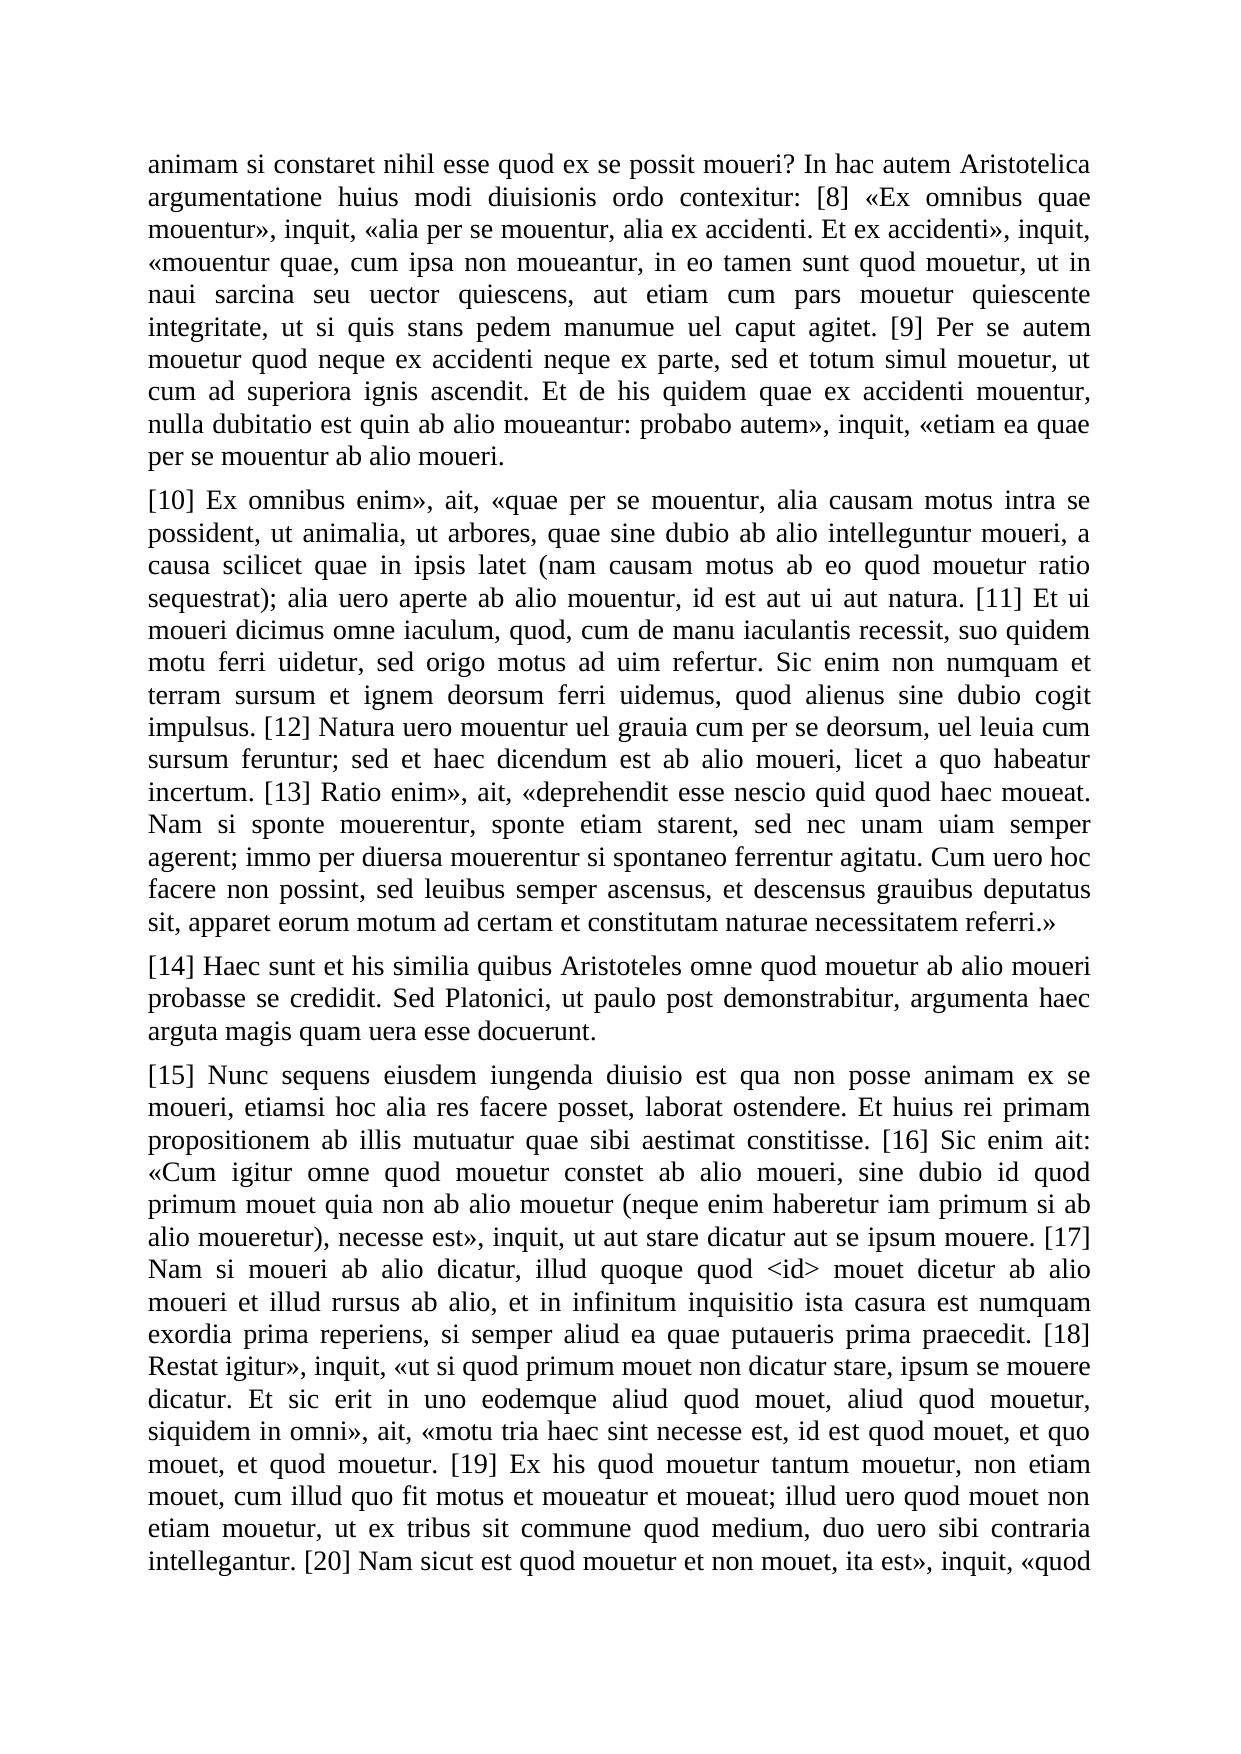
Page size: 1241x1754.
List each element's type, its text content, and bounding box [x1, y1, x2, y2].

text [14] Haec sunt et his similia quibus Aristoteles omne quod mouetur ab alio moueri probasse se credidit. Sed Platonici, ut paulo post demonstrabitur, argumenta haec arguta magis quam uera esse docuerunt. [148, 949, 1093, 1046]
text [148, 1058, 1093, 1576]
text [10] Ex omnibus enim», ait, «quae per se mouentur, alia causam motus intra se possident, ut animalia, ut arbores, quae sine dubio ab alio intelleguntur moueri, a causa scilicet quae in ipsis latet (nam causam motus ab eo quod mouetur ratio sequestrat); alia uero aperte ab alio mouentur, id est aut ui aut natura. [11] Et ui moueri dicimus omne iaculum, quod, cum de manu iaculantis recessit, suo quidem motu ferri uidetur, sed origo motus ad uim refertur. Sic enim non numquam et terram sursum et ignem deorsum ferri uidemus, quod alienus sine dubio cogit impulsus. [12] Natura uero mouentur uel grauia cum per se deorsum, uel leuia cum sursum feruntur; sed et haec dicendum est ab alio moueri, licet a quo habeatur incertum. [13] Ratio enim», ait, «deprehendit esse nescio quid quod haec moueat. Nam si sponte mouerentur, sponte etiam starent, sed nec unam uiam semper agerent; immo per diuersa mouerentur si spontaneo ferrentur agitatu. Cum uero hoc facere non possint, sed leuibus semper ascensus, et descensus grauibus deputatus sit, apparet eorum motum ad certam et constitutam naturae necessitatem referri.» [148, 483, 1093, 937]
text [148, 148, 1093, 472]
